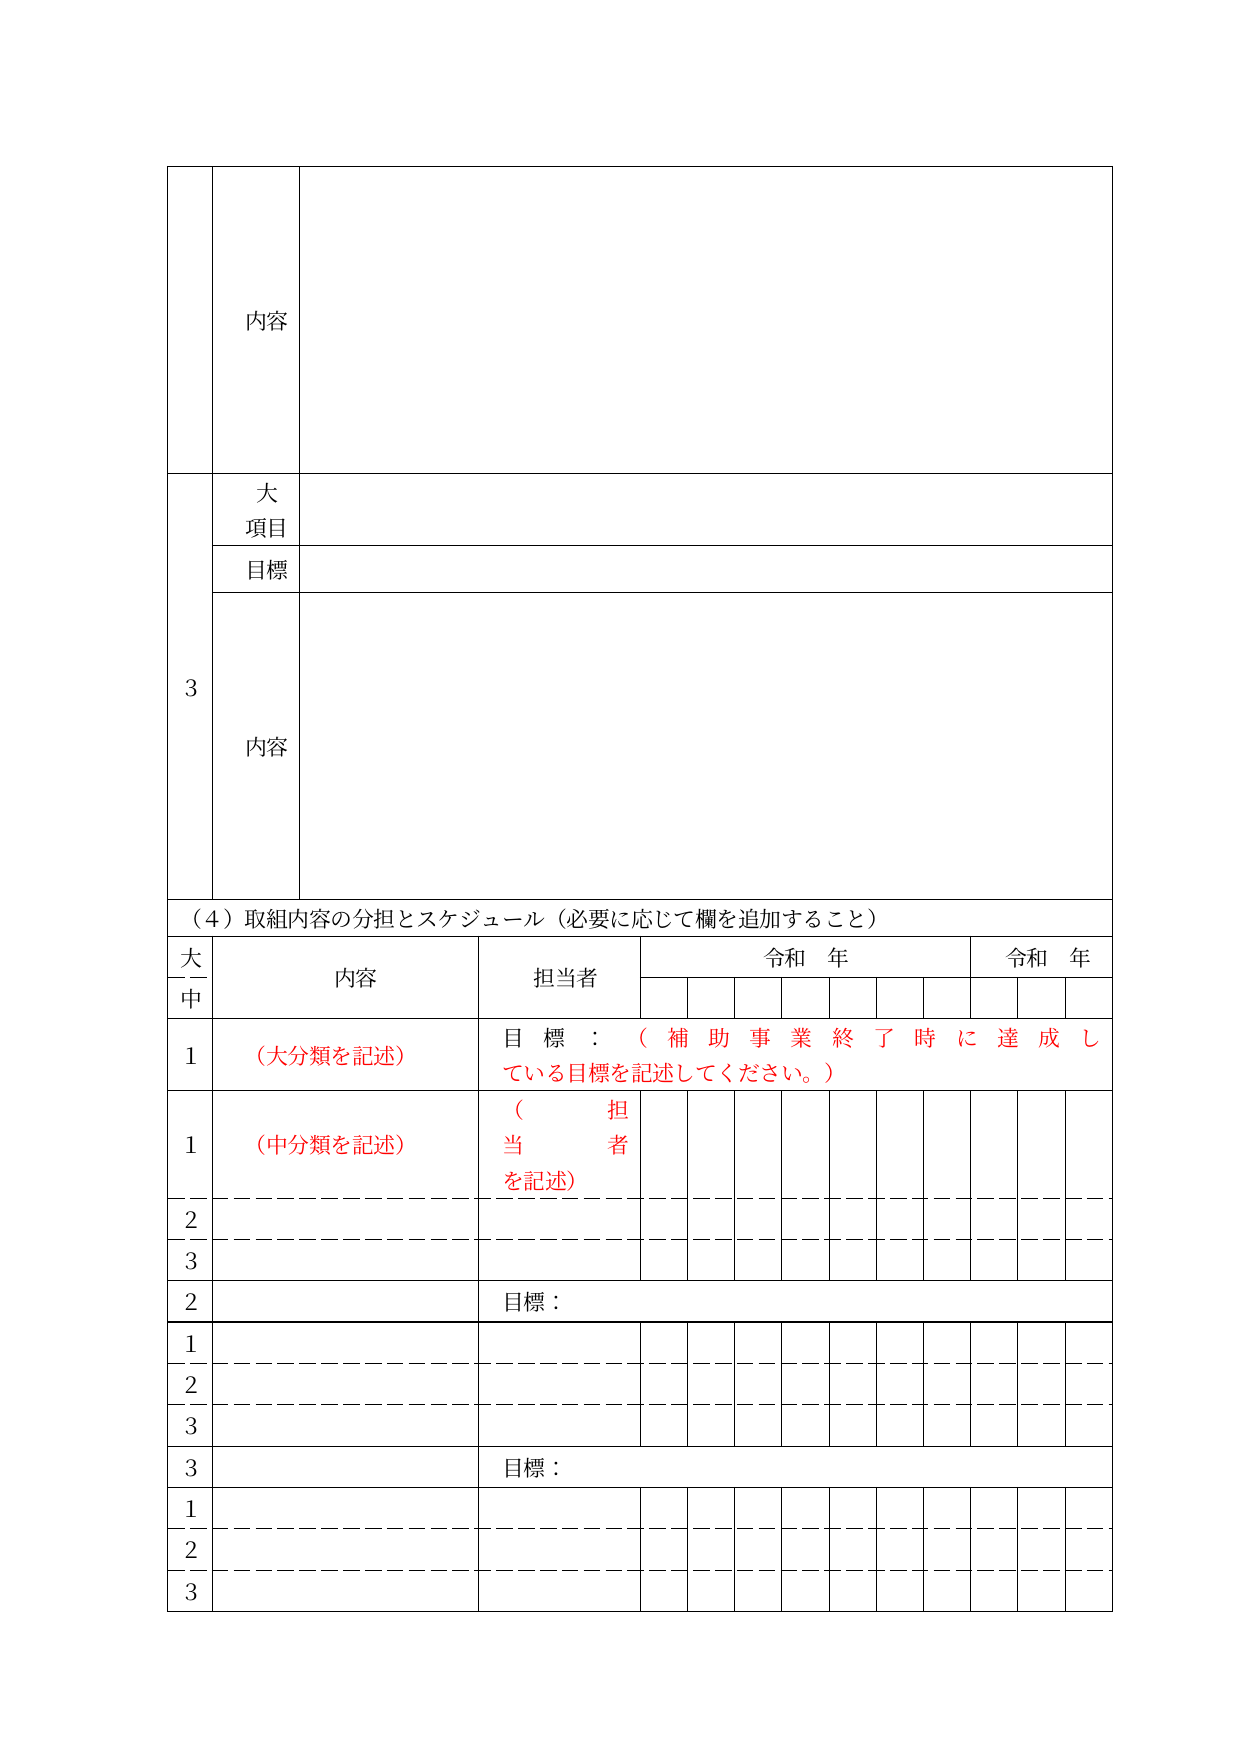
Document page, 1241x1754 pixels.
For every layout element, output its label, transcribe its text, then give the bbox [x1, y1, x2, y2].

table_cell [830, 1488, 876, 1528]
table_cell [782, 1239, 829, 1280]
table_cell ２ [168, 1198, 212, 1239]
table_cell [479, 1198, 640, 1239]
table_cell ２ [168, 1281, 212, 1321]
table_cell [479, 1404, 640, 1446]
table_cell [971, 1323, 1017, 1363]
table_cell [782, 1323, 829, 1363]
table_cell [735, 1488, 781, 1528]
table_cell [641, 1198, 687, 1239]
table_cell [830, 1198, 876, 1239]
table_cell [735, 978, 781, 1018]
table_cell 目標：（補助事業終了時に達成している目標を記述してください。） [479, 1019, 1112, 1090]
table_cell [688, 1323, 734, 1363]
table_cell [479, 1570, 640, 1611]
table_cell [877, 1404, 923, 1446]
table_cell [688, 1488, 734, 1528]
table_cell 内容 [213, 167, 299, 473]
table_cell [479, 1323, 640, 1363]
table_cell [924, 1570, 970, 1611]
table_cell [830, 978, 876, 1018]
table_cell [877, 1323, 923, 1363]
table_cell [971, 1404, 1017, 1446]
table_cell （担当者を記述） [479, 1091, 640, 1197]
table_cell [782, 1363, 829, 1404]
table_cell [735, 1570, 781, 1611]
table_cell 令和 年 [641, 937, 970, 977]
table_cell [641, 1239, 687, 1280]
table_cell [213, 1281, 478, 1321]
table_cell [688, 1198, 734, 1239]
table_cell [735, 1091, 781, 1197]
table_cell [1018, 1363, 1065, 1404]
table_cell [735, 1528, 781, 1569]
table_cell [213, 1323, 478, 1363]
table_cell [1018, 1570, 1065, 1611]
table_cell [1018, 1091, 1065, 1197]
table_cell 担当者 [479, 937, 640, 1018]
table_cell [213, 1363, 478, 1404]
table_cell [877, 1570, 923, 1611]
table_cell [479, 1488, 640, 1528]
table_cell [924, 1488, 970, 1528]
table_cell （大分類を記述） [213, 1019, 478, 1090]
table_cell [688, 1570, 734, 1611]
table_cell [641, 1363, 687, 1404]
table_cell [735, 1404, 781, 1446]
table_cell [641, 1323, 687, 1363]
table_cell 目標： [479, 1447, 1112, 1487]
table_cell [782, 1198, 829, 1239]
table_cell [877, 1091, 923, 1197]
table_cell ３ [168, 1570, 212, 1611]
table_cell [213, 1447, 478, 1487]
table_cell 大項目 [213, 474, 299, 545]
table_cell [830, 1570, 876, 1611]
table_cell [688, 1528, 734, 1569]
table_cell [877, 978, 923, 1018]
table_cell [830, 1091, 876, 1197]
table_cell [735, 1239, 781, 1280]
table_cell [782, 978, 829, 1018]
table_cell [924, 1363, 970, 1404]
table_cell [830, 1404, 876, 1446]
table_cell [1066, 1404, 1112, 1446]
table_cell [300, 546, 1112, 592]
table_cell [213, 1239, 478, 1280]
table_cell [971, 1570, 1017, 1611]
table_cell １ [168, 1488, 212, 1528]
table_cell （４）取組内容の分担とスケジュール（必要に応じて欄を追加すること） [168, 900, 1112, 936]
table_cell [300, 167, 1112, 473]
table_cell [1066, 1323, 1112, 1363]
table_cell [877, 1239, 923, 1280]
table_cell [641, 1528, 687, 1569]
table_cell [641, 978, 687, 1018]
table_cell 内容 [213, 937, 478, 1018]
table_cell [1018, 1239, 1065, 1280]
table_cell [479, 1363, 640, 1404]
table_cell [735, 1198, 781, 1239]
table_cell [213, 1570, 478, 1611]
table_cell [641, 1091, 687, 1197]
table_cell [1066, 1198, 1112, 1239]
table_cell 内容 [213, 593, 299, 899]
table_cell [782, 1488, 829, 1528]
table_cell [688, 1091, 734, 1197]
table_cell [641, 1488, 687, 1528]
table_cell [1066, 1528, 1112, 1569]
table_cell [688, 1404, 734, 1446]
table_cell [877, 1363, 923, 1404]
table_cell １ [168, 1091, 212, 1197]
table_cell [877, 1528, 923, 1569]
table_cell [971, 1239, 1017, 1280]
table_cell [971, 1363, 1017, 1404]
table_cell [300, 474, 1112, 545]
table_cell [1066, 978, 1112, 1018]
table_cell [688, 978, 734, 1018]
table_cell [688, 1363, 734, 1404]
table_cell [1066, 1091, 1112, 1197]
table_cell [924, 1404, 970, 1446]
table_cell [830, 1323, 876, 1363]
table_cell [1018, 1323, 1065, 1363]
table_cell [971, 1488, 1017, 1528]
table_cell [782, 1570, 829, 1611]
table_cell [877, 1198, 923, 1239]
table_cell [1018, 1488, 1065, 1528]
table_cell [1066, 1488, 1112, 1528]
table_cell [924, 1323, 970, 1363]
table_cell [877, 1488, 923, 1528]
table_cell [1018, 978, 1065, 1018]
table_cell [1018, 1404, 1065, 1446]
table_cell [782, 1528, 829, 1569]
table_cell [479, 1528, 640, 1569]
table_cell 目標： [479, 1281, 1112, 1321]
table_cell [924, 1528, 970, 1569]
table_cell [300, 593, 1112, 899]
table_cell [971, 1198, 1017, 1239]
table_cell [830, 1363, 876, 1404]
table_cell [924, 978, 970, 1018]
table_cell ３ [168, 1239, 212, 1280]
table_cell ３ [168, 1404, 212, 1446]
table_cell ２ [168, 1528, 212, 1569]
table_cell [213, 1528, 478, 1569]
table_cell [971, 1091, 1017, 1197]
table_cell [688, 1239, 734, 1280]
table_cell [735, 1363, 781, 1404]
table_cell 大 [168, 937, 212, 977]
table_cell [479, 1239, 640, 1280]
table_cell （中分類を記述） [213, 1091, 478, 1197]
table_cell [971, 1528, 1017, 1569]
table_cell [641, 1404, 687, 1446]
table_cell ３ [168, 474, 212, 899]
table_cell [1018, 1528, 1065, 1569]
table_cell 中 [168, 977, 212, 1018]
table_cell 目標 [213, 546, 299, 592]
table_cell [735, 1323, 781, 1363]
table_cell 令和 年 [971, 937, 1112, 977]
table_cell [924, 1091, 970, 1197]
table_cell [213, 1198, 478, 1239]
table_cell [924, 1198, 970, 1239]
table_cell [830, 1239, 876, 1280]
table_cell [782, 1404, 829, 1446]
table_cell [782, 1091, 829, 1197]
table_cell [830, 1528, 876, 1569]
table_cell [1066, 1363, 1112, 1404]
table_cell [1066, 1239, 1112, 1280]
table_cell [1018, 1198, 1065, 1239]
table_cell [971, 978, 1017, 1018]
table_cell ２ [168, 1363, 212, 1404]
table_cell １ [168, 1323, 212, 1363]
table_cell [641, 1570, 687, 1611]
table_cell [213, 1404, 478, 1446]
table_cell [1066, 1570, 1112, 1611]
table_cell １ [168, 1019, 212, 1090]
table_cell [213, 1488, 478, 1528]
table_cell [924, 1239, 970, 1280]
table_cell ３ [168, 1447, 212, 1487]
